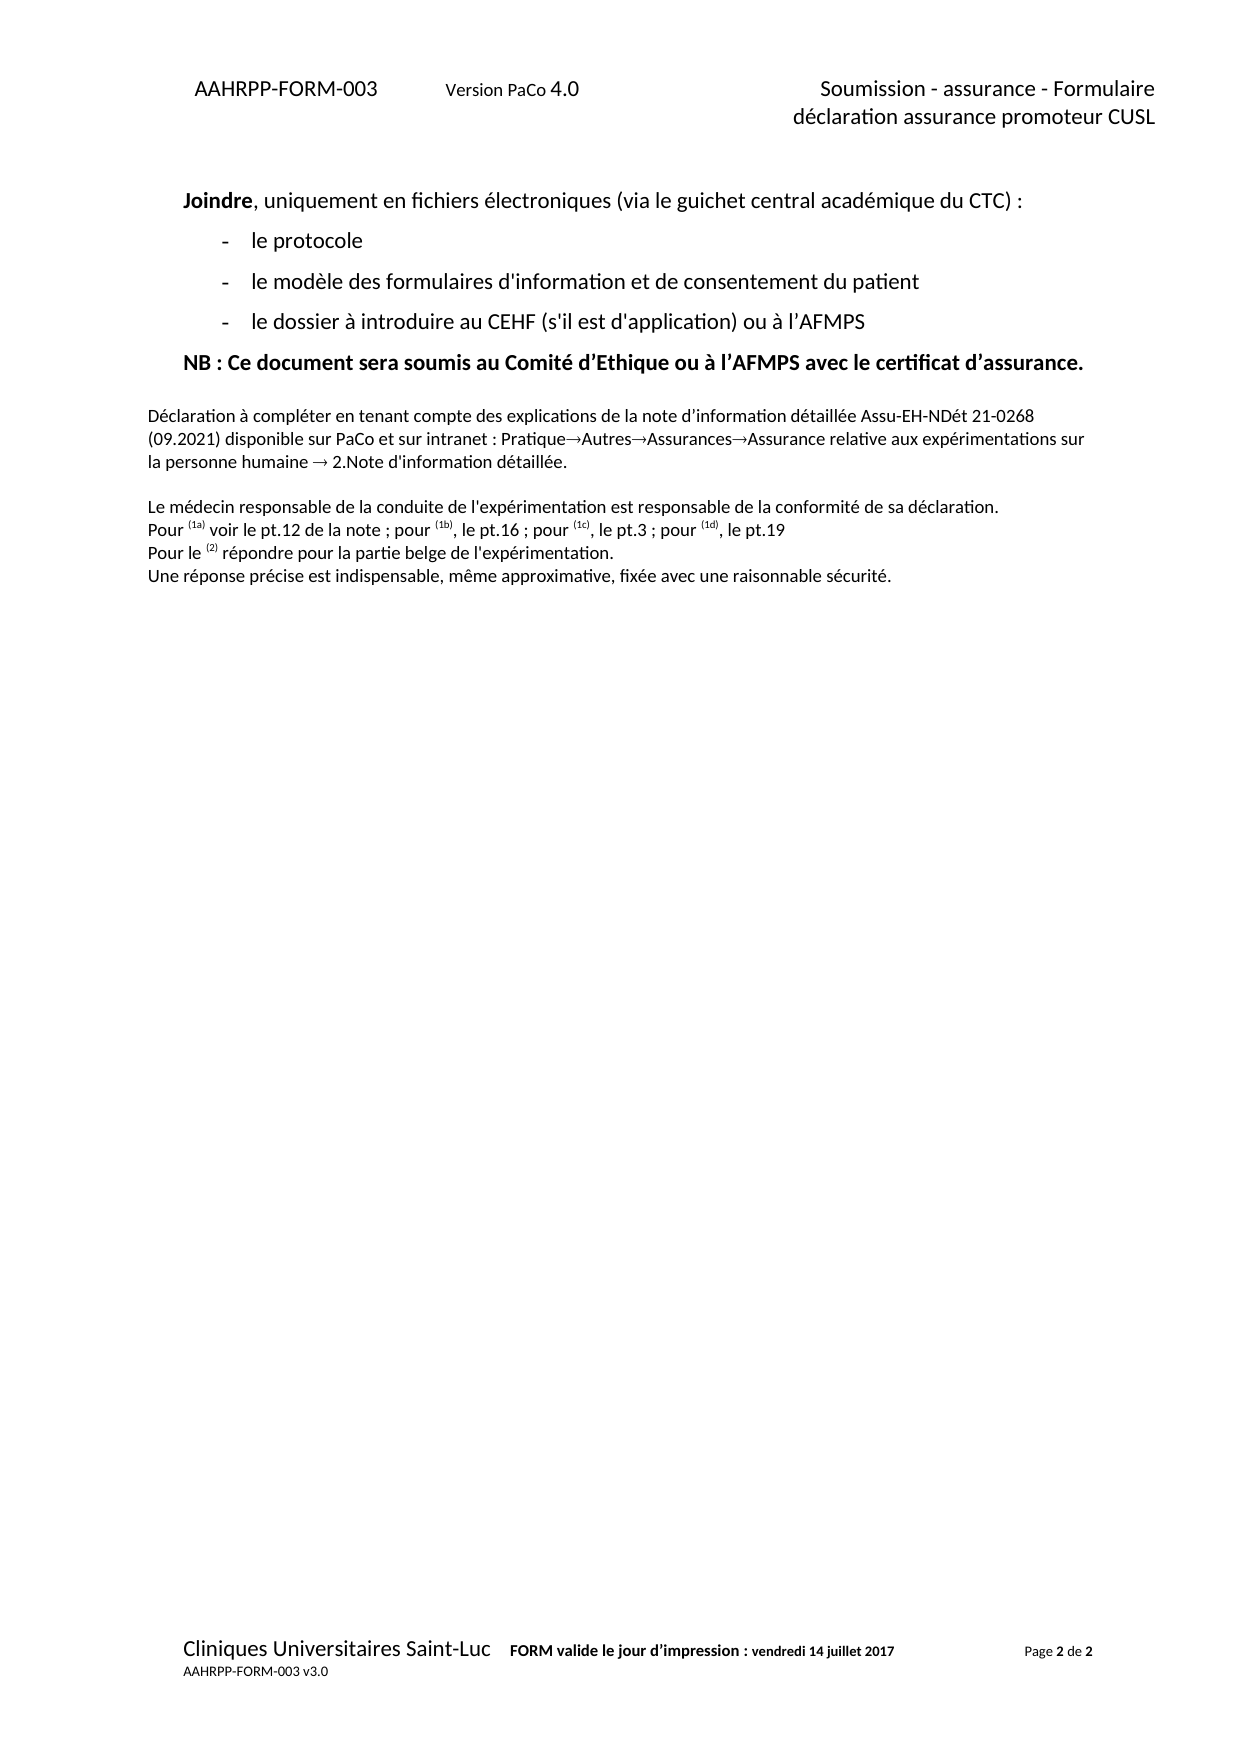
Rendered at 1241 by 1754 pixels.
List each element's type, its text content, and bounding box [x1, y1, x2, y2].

list le modèle des formulaires d'information et de consentement du patient [221, 267, 1093, 295]
text Pour le (2) répondre pour la partie belge de l'expérimentation. [148, 541, 1093, 564]
text Le médecin responsable de la conduite de l'expérimentation est responsable de la conformité de sa déclaration. [148, 496, 1093, 518]
text Joindre, uniquement en fichiers électroniques (via le guichet central académique du CTC) : [183, 186, 1093, 214]
text Pour (1a) voir le pt.12 de la note ; pour (1b), le pt.16 ; pour (1c), le pt.3 ; pour (1d), le pt.19 [148, 518, 1093, 541]
text Une réponse précise est indispensable, même approximative, fixée avec une raisonnable sécurité. [148, 564, 1093, 587]
text NB : Ce document sera soumis au Comité d’Ethique ou à l’AFMPS avec le certificat d’assurance. [183, 348, 1093, 376]
text Déclaration à compléter en tenant compte des explications de la note d’information détaillée Assu-EH-NDét 21-0268 (09.2021) disponible sur PaCo et sur intranet : PratiqueAutresAssurancesAssurance relative aux expérimentations sur la personne humaine 2.Note d'information détaillée. [148, 404, 1093, 473]
list le dossier à introduire au CEHF (s'il est d'application) ou à l’AFMPS [221, 307, 1093, 335]
list le protocole [221, 226, 1093, 254]
